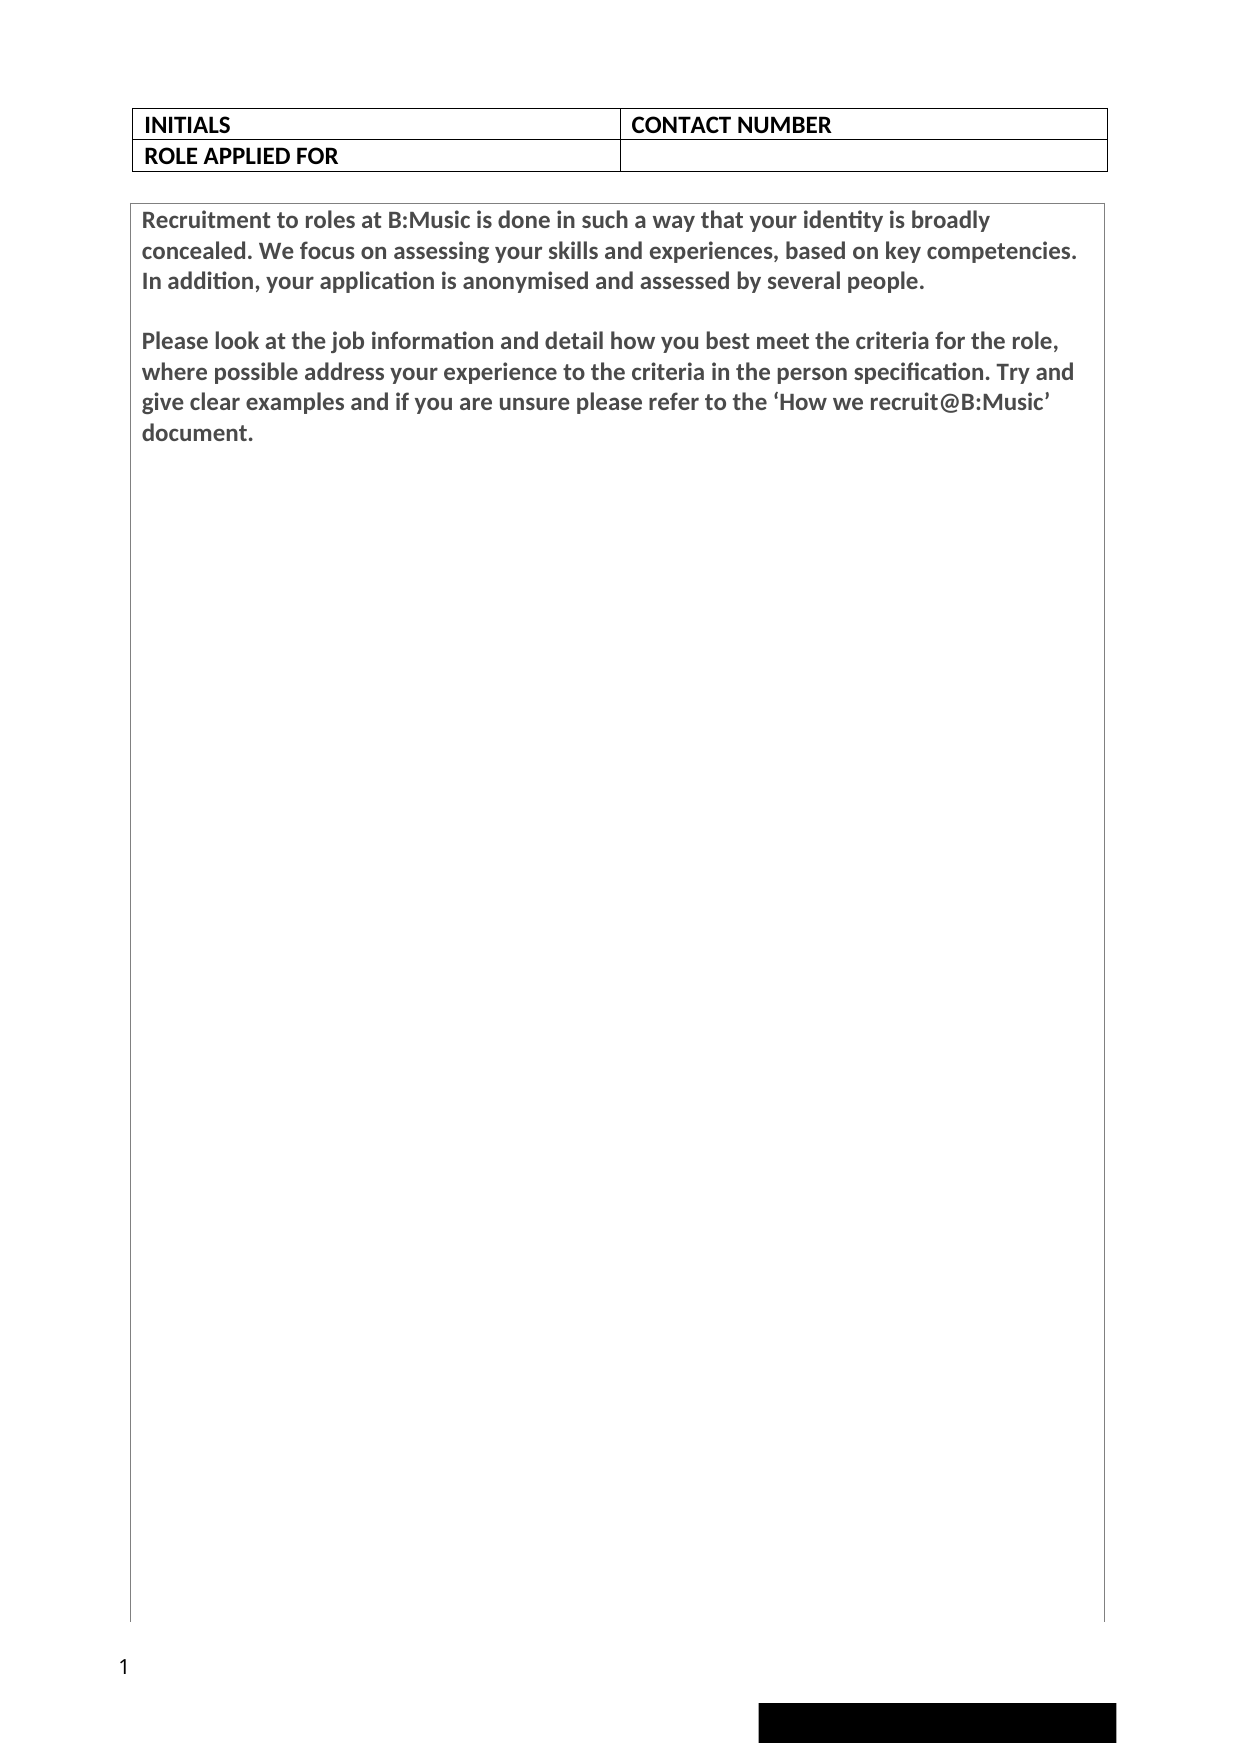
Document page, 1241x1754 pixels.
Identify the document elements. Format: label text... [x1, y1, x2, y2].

table_cell ROLE APPLIED FOR [133, 140, 620, 171]
table_header CONTACT NUMBER [621, 109, 1107, 139]
table_cell [621, 140, 1107, 171]
table_header Recruitment to roles at B:Music is done in such a way that your identity is broadly concealed. We focus on assessing your skills and experiences, based on key competencies. In addition, your application is anonymised and assessed by several people. Please look at the job information and detail how you best meet the criteria for the role, where possible address your experience to the criteria in the person specification. Try and give clear examples and if you are unsure please refer to the ‘How we recruit@B:Music’ document. [131, 204, 1104, 1622]
picture [758, 1703, 1117, 1743]
table_header INITIALS [133, 109, 620, 139]
